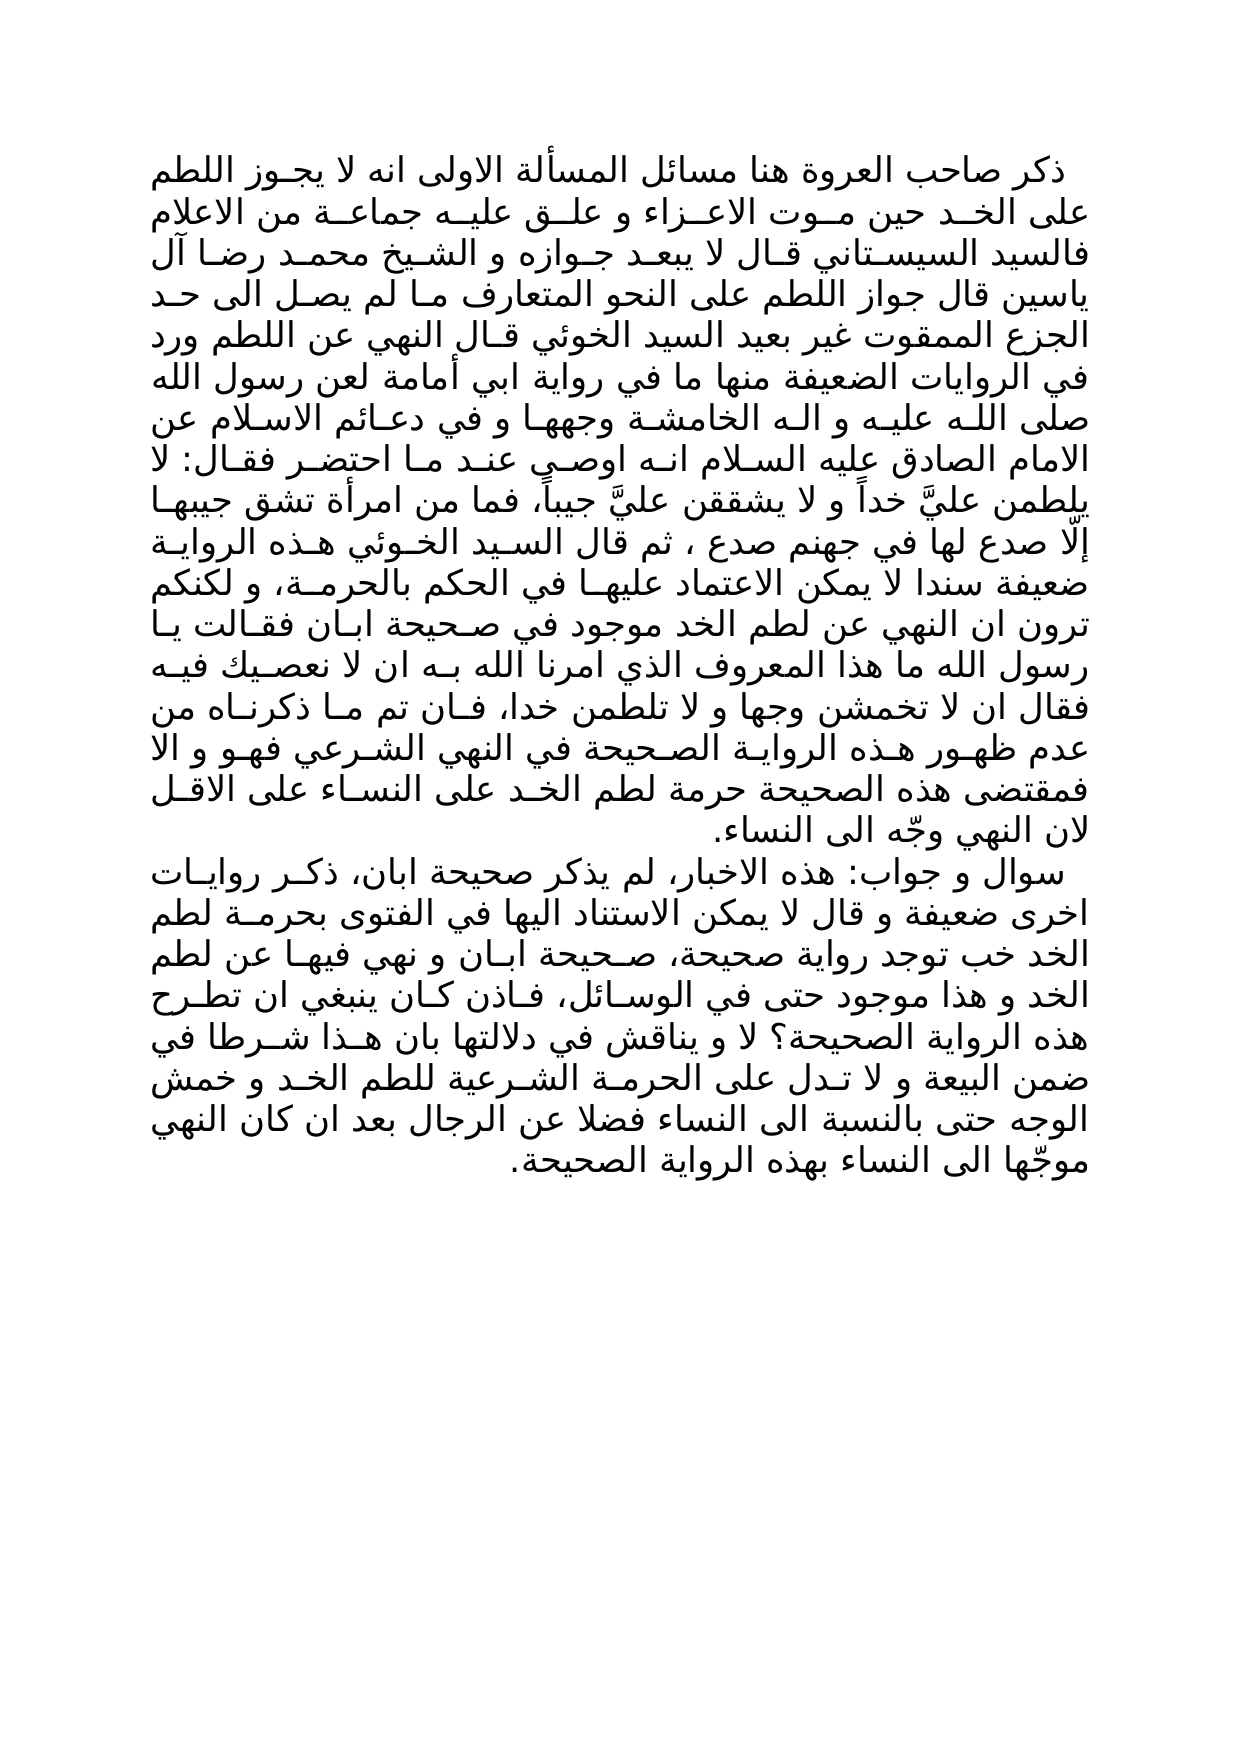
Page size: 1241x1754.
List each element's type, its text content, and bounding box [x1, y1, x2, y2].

text سوال و جواب: هذه الاخبار، لم يذكر صحيحة ابان، ذكر روايات اخرى ضعيفة و قال لا يمكن الاستناد اليها في الفتوى بحرمة لطم الخد خب توجد رواية صحيحة، صحيحة ابان و نهي فيها عن لطم الخد و هذا موجود حتى في الوسائل، فاذن كان ينبغي ان تطرح هذه الرواية الصحيحة؟ لا و يناقش في دلالتها بان هذا شرطا في ضمن البيعة و لا تدل على الحرمة الشرعية للطم الخد و خمش الوجه حتى بالنسبة الى النساء فضلا عن الرجال بعد ان كان النهي موجّها الى النساء بهذه الرواية الصحيحة. [150, 851, 1090, 1181]
text ذكر صاحب العروة هنا مسائل المسألة الاولى انه لا يجوز اللطم على الخد حين موت الاعزاء و علق عليه جماعة من الاعلام فالسيد السيستاني قال لا يبعد جوازه و الشيخ محمد رضا آل ياسين قال جواز اللطم على النحو المتعارف ما لم يصل الى حد الجزع الممقوت غير بعيد السيد الخوئي قال النهي عن اللطم ورد في الروايات الضعيفة منها ما في رواية ابي أمامة لعن رسول الله صلى الله عليه و اله الخامشة وجهها و في دعائم الاسلام عن الامام الصادق عليه السلام انه اوصى عند ما احتضر فقال: لا يلطمن عليَّ خداً و لا يشققن عليَّ جيباً، فما من امرأة تشق جيبها إلّا صدع لها في جهنم صدع ، ثم قال السيد الخوئي هذه الرواية ضعيفة سندا لا يمكن الاعتماد عليها في الحكم بالحرمة، و لكنكم ترون ان النهي عن لطم الخد موجود في صحيحة ابان فقالت يا رسول الله ما هذا المعروف الذي امرنا الله به ان لا نعصيك فيه فقال ان لا تخمشن وجها و لا تلطمن خدا، فان تم ما ذكرناه من عدم ظهور هذه الرواية الصحيحة في النهي الشرعي فهو و الا فمقتضى هذه الصحيحة حرمة لطم الخد على النساء على الاقل لان النهي وجّه الى النساء. [150, 150, 1090, 851]
